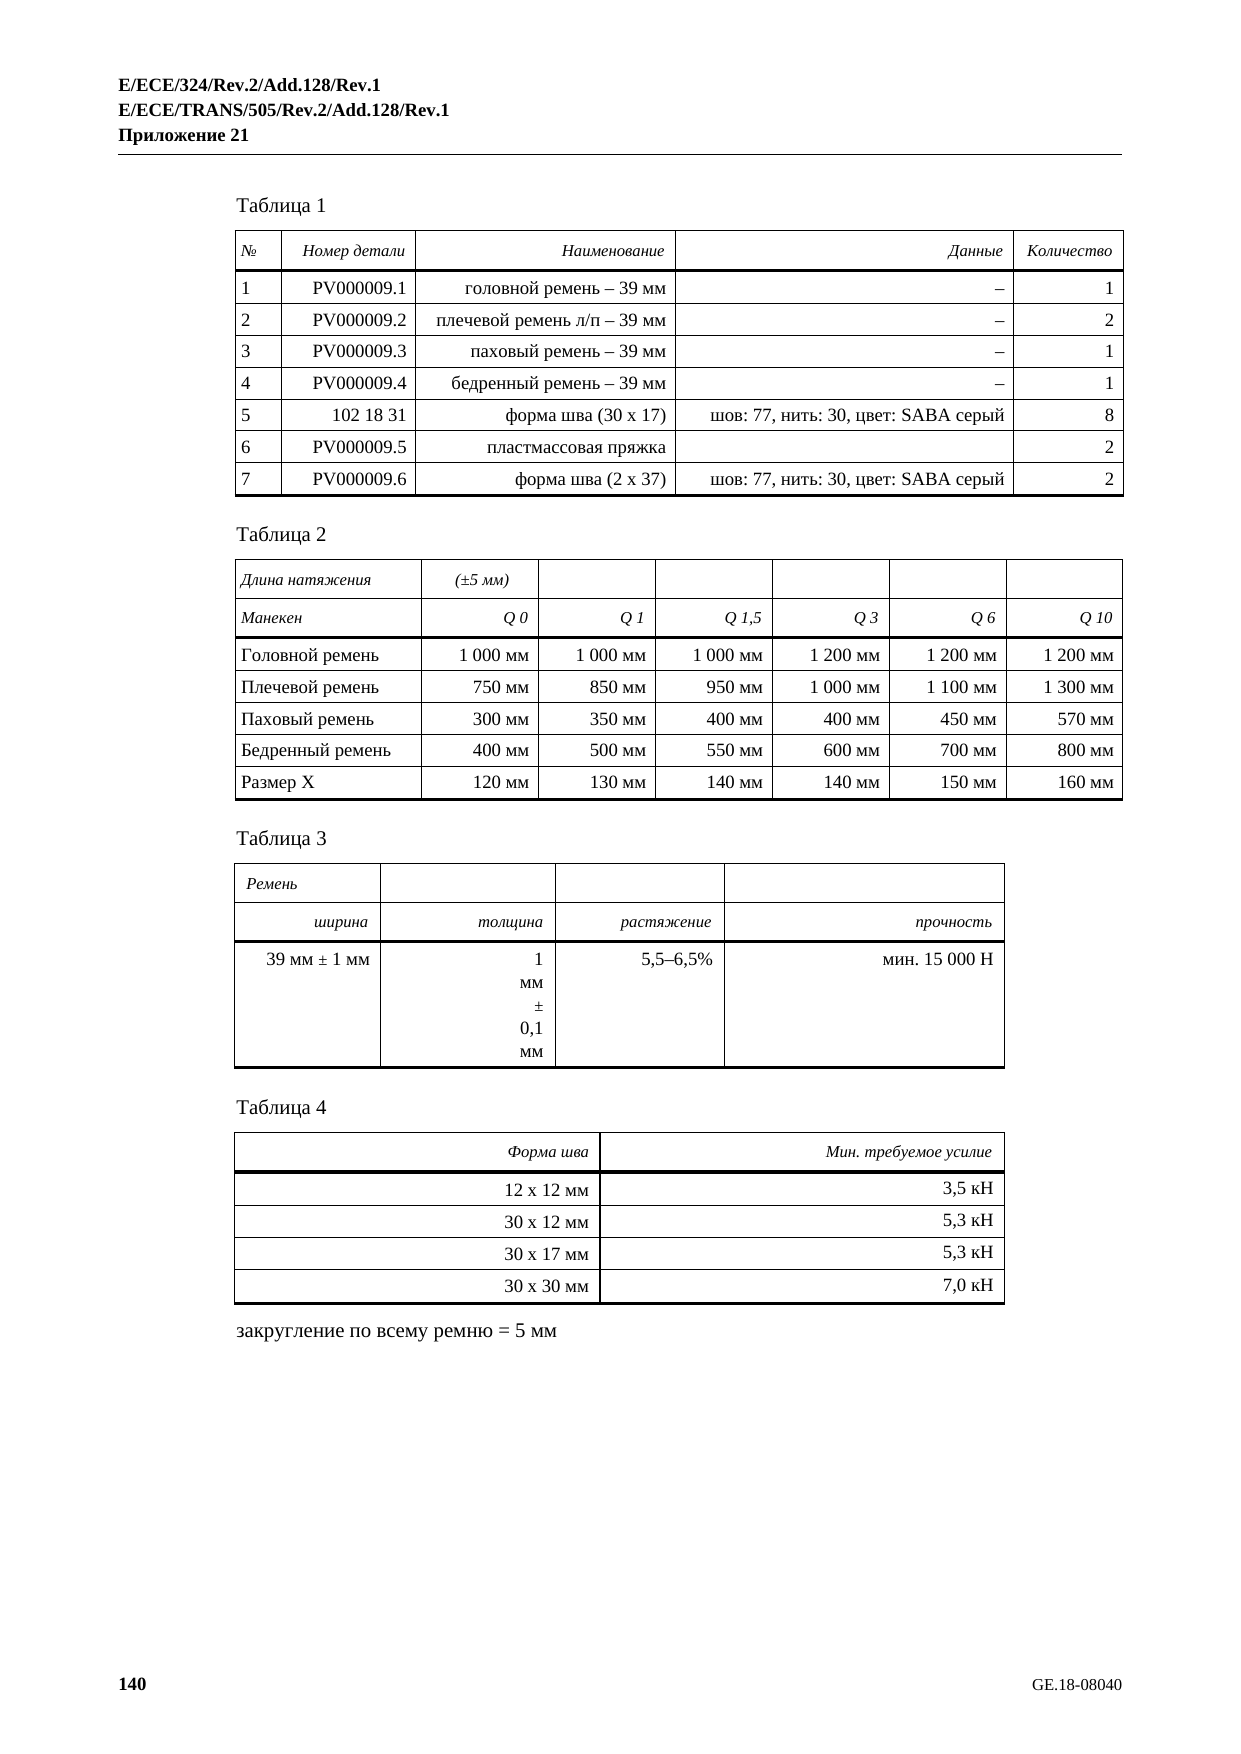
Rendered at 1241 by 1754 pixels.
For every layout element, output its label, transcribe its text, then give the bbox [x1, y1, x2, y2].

table_cell PV000009.1 [282, 272, 415, 303]
table_cell 2 [1014, 431, 1123, 462]
table_cell 30 x 12 мм [235, 1206, 599, 1237]
table_header Номер детали [282, 231, 415, 269]
table_cell 1 [1014, 272, 1123, 303]
table_cell 2 [1014, 304, 1123, 335]
table_cell 750 мм [422, 671, 538, 702]
table_cell PV000009.6 [282, 463, 415, 494]
table_cell 600 мм [773, 735, 889, 766]
table_cell 140 мм [773, 767, 889, 797]
table_cell 350 мм [539, 703, 655, 734]
table_cell 140 мм [656, 767, 772, 797]
table_cell 5,3 кН [601, 1238, 1004, 1269]
table_header Мин. требуемое усилие [601, 1133, 1004, 1170]
text закругление по всему ремню = 5 мм [236, 1317, 1004, 1342]
table_header [556, 864, 724, 902]
table_cell 1 200 мм [1007, 639, 1122, 670]
table_cell 4 [236, 368, 281, 398]
table_cell 400 мм [773, 703, 889, 734]
text Таблица 4 [118, 1094, 1004, 1119]
table_cell 1 300 мм [1007, 671, 1122, 702]
table_cell форма шва (30 x 17) [416, 400, 675, 430]
table_cell 1 000 мм [422, 639, 538, 670]
table_cell – [676, 304, 1013, 335]
table_header [381, 864, 555, 902]
table_cell 1 [1014, 368, 1123, 398]
table_cell 130 мм [539, 767, 655, 797]
table_cell 120 мм [422, 767, 538, 797]
table_cell 1 мм ± 0,1 мм [381, 943, 555, 1066]
table_cell 300 мм [422, 703, 538, 734]
table_cell 1 000 мм [773, 671, 889, 702]
table_header [1007, 560, 1122, 598]
table_cell 150 мм [890, 767, 1006, 797]
table_cell 1 000 мм [656, 639, 772, 670]
table_cell шов: 77, нить: 30, цвет: SABA серый [676, 400, 1013, 430]
text Таблица 3 [118, 826, 1004, 851]
table_cell прочность [725, 903, 1004, 940]
table_header № [236, 231, 281, 269]
table_cell Q 10 [1007, 599, 1122, 636]
table_cell Головной ремень [236, 639, 421, 670]
table_cell паховый ремень – 39 мм [416, 336, 675, 367]
table_header [890, 560, 1006, 598]
table_cell 800 мм [1007, 735, 1122, 766]
table_cell Q 6 [890, 599, 1006, 636]
table_cell бедренный ремень – 39 мм [416, 368, 675, 398]
table_cell 850 мм [539, 671, 655, 702]
table_cell 30 x 30 мм [235, 1270, 599, 1302]
table_cell головной ремень – 39 мм [416, 272, 675, 303]
table_header [656, 560, 772, 598]
table_cell [676, 431, 1013, 462]
table_cell 3,5 кН [601, 1174, 1004, 1205]
table_cell 5,3 кН [601, 1206, 1004, 1237]
table_cell 7 [236, 463, 281, 494]
table_cell 2 [236, 304, 281, 335]
table_cell 1 [236, 272, 281, 303]
table_cell 102 18 31 [282, 400, 415, 430]
table_cell 12 x 12 мм [235, 1174, 599, 1205]
table_cell 2 [1014, 463, 1123, 494]
table_cell 570 мм [1007, 703, 1122, 734]
table_cell PV000009.3 [282, 336, 415, 367]
table_cell Q 1 [539, 599, 655, 636]
table_cell 700 мм [890, 735, 1006, 766]
table_cell Q 3 [773, 599, 889, 636]
table_cell Q 0 [422, 599, 538, 636]
table_cell ширина [235, 903, 380, 940]
table_header Длина натяжения [236, 560, 421, 598]
table_cell 550 мм [656, 735, 772, 766]
table_cell 1 000 мм [539, 639, 655, 670]
table_cell 5 [236, 400, 281, 430]
table_cell плечевой ремень л/п – 39 мм [416, 304, 675, 335]
table_header Ремень [235, 864, 380, 902]
text Таблица 2 [118, 522, 1004, 547]
table_cell шов: 77, нить: 30, цвет: SABA серый [676, 463, 1013, 494]
table_cell пластмассовая пряжка [416, 431, 675, 462]
table_header Количество [1014, 231, 1123, 269]
table_cell Размер X [236, 767, 421, 797]
table_header Форма шва [235, 1133, 599, 1170]
table_cell – [676, 368, 1013, 398]
table_cell Манекен [236, 599, 421, 636]
table_cell 1 200 мм [773, 639, 889, 670]
table_cell Бедренный ремень [236, 735, 421, 766]
table_cell мин. 15 000 Н [725, 943, 1004, 1066]
table_cell 5,5–6,5% [556, 943, 724, 1066]
table_header [773, 560, 889, 598]
table_cell Q 1,5 [656, 599, 772, 636]
table_cell 400 мм [656, 703, 772, 734]
table_cell 30 x 17 мм [235, 1238, 599, 1269]
table_cell 39 мм ± 1 мм [235, 943, 380, 1066]
table_cell – [676, 272, 1013, 303]
table_cell PV000009.4 [282, 368, 415, 398]
table_cell PV000009.2 [282, 304, 415, 335]
table_cell 160 мм [1007, 767, 1122, 797]
table_header Данные [676, 231, 1013, 269]
table_cell Паховый ремень [236, 703, 421, 734]
table_cell 950 мм [656, 671, 772, 702]
table_cell растяжение [556, 903, 724, 940]
table_cell PV000009.5 [282, 431, 415, 462]
table_header [725, 864, 1004, 902]
table_cell 400 мм [422, 735, 538, 766]
table_cell 1 200 мм [890, 639, 1006, 670]
table_cell толщина [381, 903, 555, 940]
table_cell Плечевой ремень [236, 671, 421, 702]
table_cell 3 [236, 336, 281, 367]
table_cell 1 100 мм [890, 671, 1006, 702]
table_cell 8 [1014, 400, 1123, 430]
table_header (±5 мм) [422, 560, 538, 598]
table_cell 450 мм [890, 703, 1006, 734]
text Таблица 1 [118, 193, 1004, 218]
table_cell форма шва (2 x 37) [416, 463, 675, 494]
table_cell – [676, 336, 1013, 367]
table_header [539, 560, 655, 598]
table_header Наименование [416, 231, 675, 269]
table_cell 7,0 кН [601, 1270, 1004, 1302]
table_cell 1 [1014, 336, 1123, 367]
table_cell 6 [236, 431, 281, 462]
table_cell 500 мм [539, 735, 655, 766]
